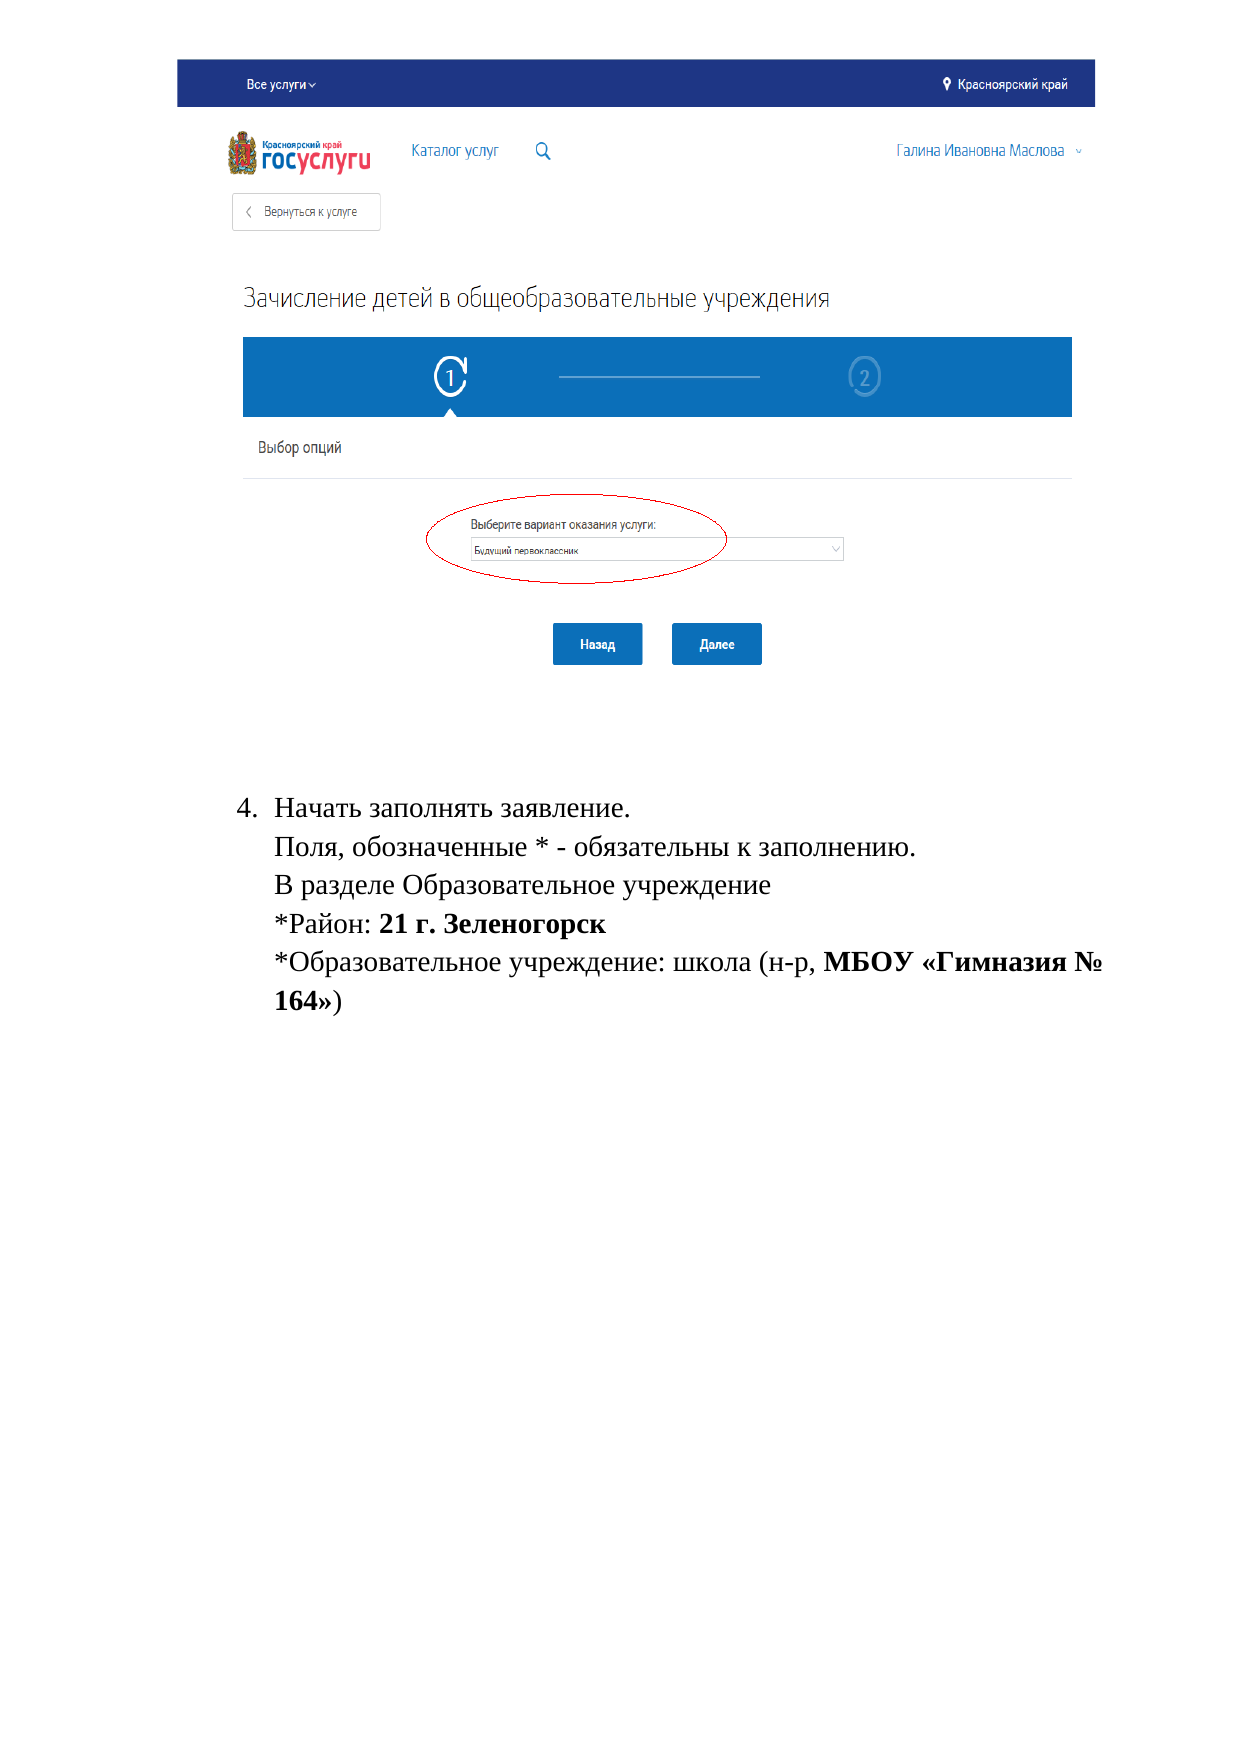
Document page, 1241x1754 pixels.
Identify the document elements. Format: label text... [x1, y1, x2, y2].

picture [177, 59, 1096, 766]
list В разделе Образовательное учреждение [274, 867, 1152, 901]
list *Район: 21 г. Зеленогорск [274, 906, 1152, 939]
list *Образовательное учреждение: школа (н-р, МБОУ «Гимназия № 164») [274, 944, 1152, 1017]
list Поля, обозначенные * - обязательны к заполнению. [274, 829, 1152, 862]
list Начать заполнять заявление. [236, 790, 1152, 824]
